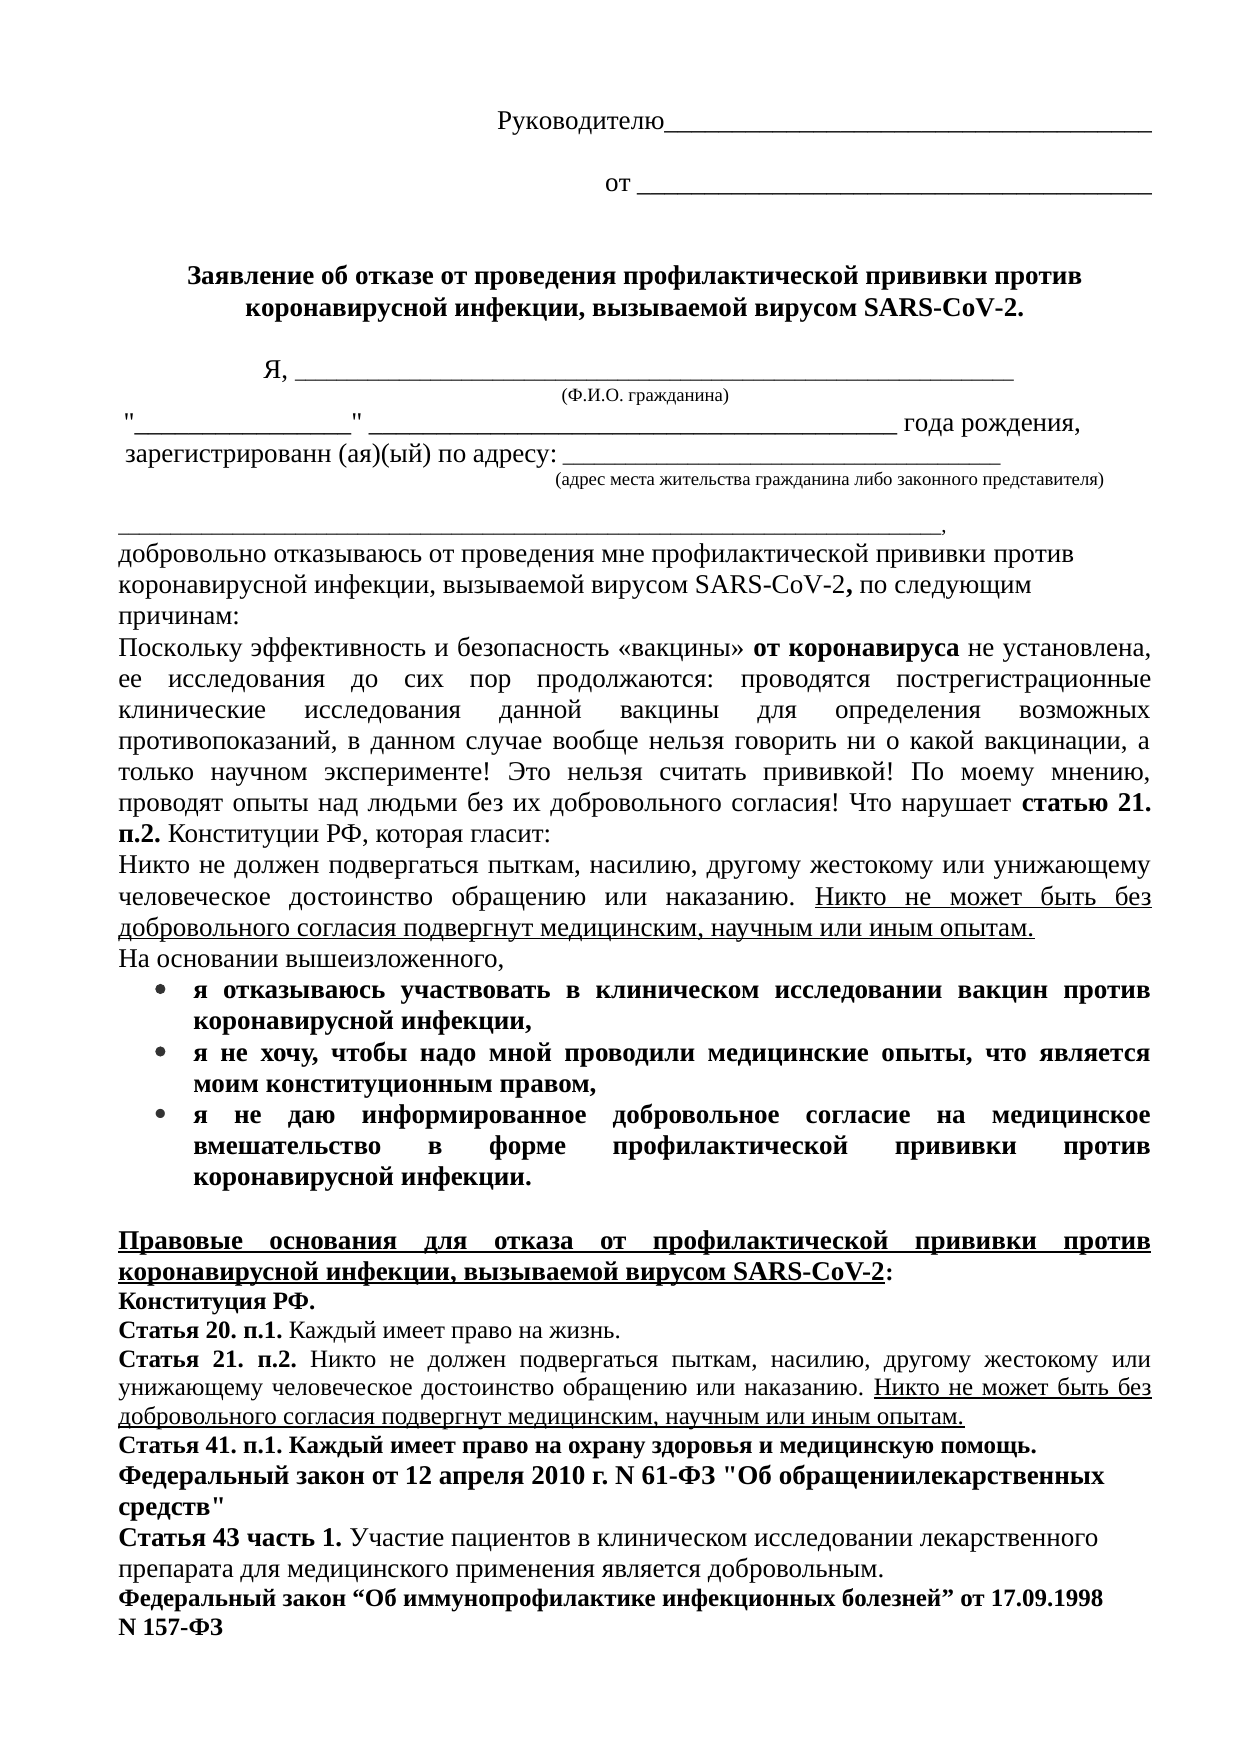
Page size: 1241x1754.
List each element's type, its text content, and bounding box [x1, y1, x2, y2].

list я не хочу, чтобы надо мной проводили медицинские опыты, что является моим конституционным правом, [156, 1036, 1152, 1098]
list я не даю информированное добровольное согласие на медицинское вмешательство в форме профилактической прививки против коронавирусной инфекции. [156, 1098, 1152, 1192]
text (адрес места жительства гражданина либо законного представителя) [118, 468, 1152, 513]
text Статья 41. п.1. Каждый имеет право на охрану здоровья и медицинскую помощь. Федеральный закон от 12 апреля 2010 г. N 61-ФЗ "Об обращениилекарственных средств" Статья 43 часть 1. Участие пациентов в клиническом исследовании лекарственного препарата для медицинского применения является добровольным. Федеральный закон “Об иммунопрофилактике инфекционных болезней” от 17.09.1998 [118, 1430, 1152, 1612]
text зарегистрированн (ая)(ый) по адресу: __________________________________________ [118, 437, 1152, 468]
text "________________" _______________________________________ года рождения, [118, 406, 1152, 437]
text Статья 20. п.1. Каждый имеет право на жизнь. [118, 1315, 1152, 1344]
text Я, _____________________________________________________________________ [118, 353, 1152, 384]
text Заявление об отказе от проведения профилактической прививки против коронавирусной инфекции, вызываемой вирусом SARS-CoV-2. [118, 259, 1152, 322]
text Статья 21. п.2. Никто не должен подвергаться пыткам, насилию, другому жестокому или унижающему человеческое достоинство обращению или наказанию. Никто не может быть без добровольного согласия подвергнут медицинским, научным или иным опытам. [118, 1344, 1152, 1430]
text _______________________________________________________________________________, добровольно отказываюсь от проведения мне профилактической прививки против коронавирусной инфекции, вызываемой вирусом SARS-CoV-2, по следующим причинам: [118, 513, 1152, 631]
text от ______________________________________ [118, 135, 1152, 197]
list я отказываюсь участвовать в клиническом исследовании вакцин против коронавирусной инфекции, [156, 973, 1152, 1036]
text (Ф.И.О. гражданина) [118, 384, 1152, 406]
text Руководителю____________________________________ [118, 104, 1152, 135]
text Правовые основания для отказа от профилактической прививки против коронавирусной инфекции, вызываемой вирусом SARS-CoV-2: [118, 1192, 1152, 1286]
text N 157-ФЗ [118, 1612, 1152, 1641]
text Поскольку эффективность и безопасность «вакцины» от коронавируса не установлена, ее исследования до сих пор продолжаются: проводятся пострегистрационные клинические исследования данной вакцины для определения возможных противопоказаний, в данном случае вообще нельзя говорить ни о какой вакцинации, а только научном эксперименте! Это нельзя считать прививкой! По моему мнению, проводят опыты над людьми без их добровольного согласия! Что нарушает статью 21. п.2. Конституции РФ, которая гласит: Никто не должен подвергаться пыткам, насилию, другому жестокому или унижающему человеческое достоинство обращению или наказанию. Никто не может быть без добровольного согласия подвергнут медицинским, научным или иным опытам. На основании вышеизложенного, [118, 631, 1152, 973]
text Конституция РФ. [118, 1286, 1152, 1315]
